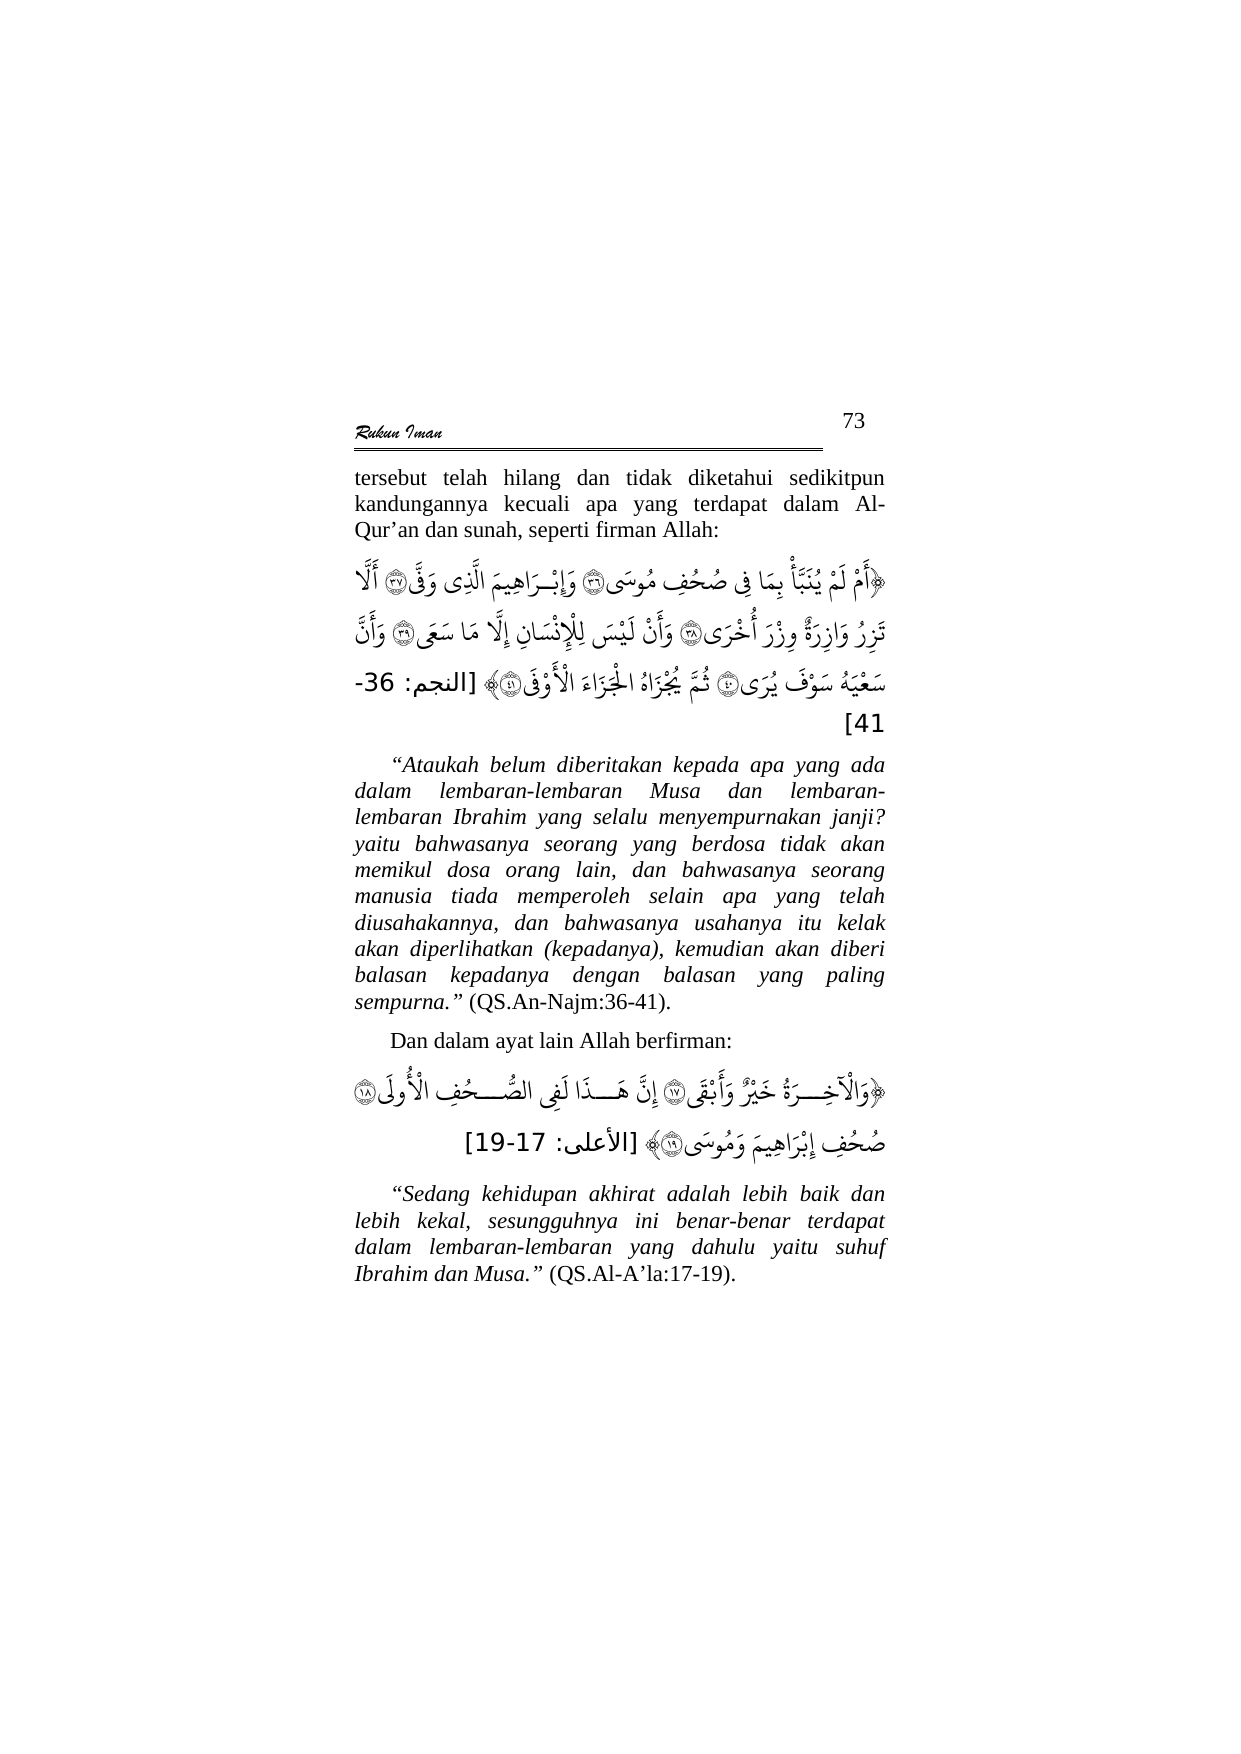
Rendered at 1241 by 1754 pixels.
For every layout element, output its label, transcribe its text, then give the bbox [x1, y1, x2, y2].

list ﴿أَمْ لَمْ يُنَبَّأْ بِمَا فِي صُحُفِ مُوسَى٣٦ وَإِبْرَاهِيمَ الَّذِي وَفَّى٣٧ أَلَّا تَزِرُ وَازِرَةٌ وِزْرَ أُخْرَى٣٨ وَأَنْ لَيْسَ لِلْإِنْسَانِ إِلَّا مَا سَعَى٣٩ وَأَنَّ سَعْيَهُ سَوْفَ يُرَى٤٠ ثُمَّ يُجْزَاهُ الْجَزَاءَ الْأَوْفَى٤١﴾ [النجم: 36-41] [354, 555, 886, 738]
list Dan dalam ayat lain Allah berfirman: [354, 1027, 886, 1053]
text ﴿وَالْآخِرَةُ خَيْرٌ وَأَبْقَى١٧ إِنَّ هَذَا لَفِي الصُّحُفِ الْأُولَى١٨ صُحُفِ إِبْرَاهِيمَ وَمُوسَى١٩﴾ [الأعلى: 17-19] [354, 1066, 886, 1168]
list “Ataukah belum diberitakan kepada apa yang ada dalam lembaran-lembaran Musa dan lembaran-lembaran Ibrahim yang selalu menyempurnakan janji? yaitu bahwasanya seorang yang berdosa tidak akan memikul dosa orang lain, dan bahwasanya seorang manusia tiada memperoleh selain apa yang telah diusahakannya, dan bahwasanya usahanya itu kelak akan diperlihatkan (kepadanya), kemudian akan diberi balasan kepadanya dengan balasan yang paling sempurna.” (QS.An-Najm:36-41). [354, 751, 886, 1014]
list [354, 464, 886, 543]
list “Sedang kehidupan akhirat adalah lebih baik dan lebih kekal, sesungguhnya ini benar-benar terdapat dalam lembaran-lembaran yang dahulu yaitu suhuf Ibrahim dan Musa.” (QS.Al-A’la:17-19). [354, 1181, 886, 1286]
